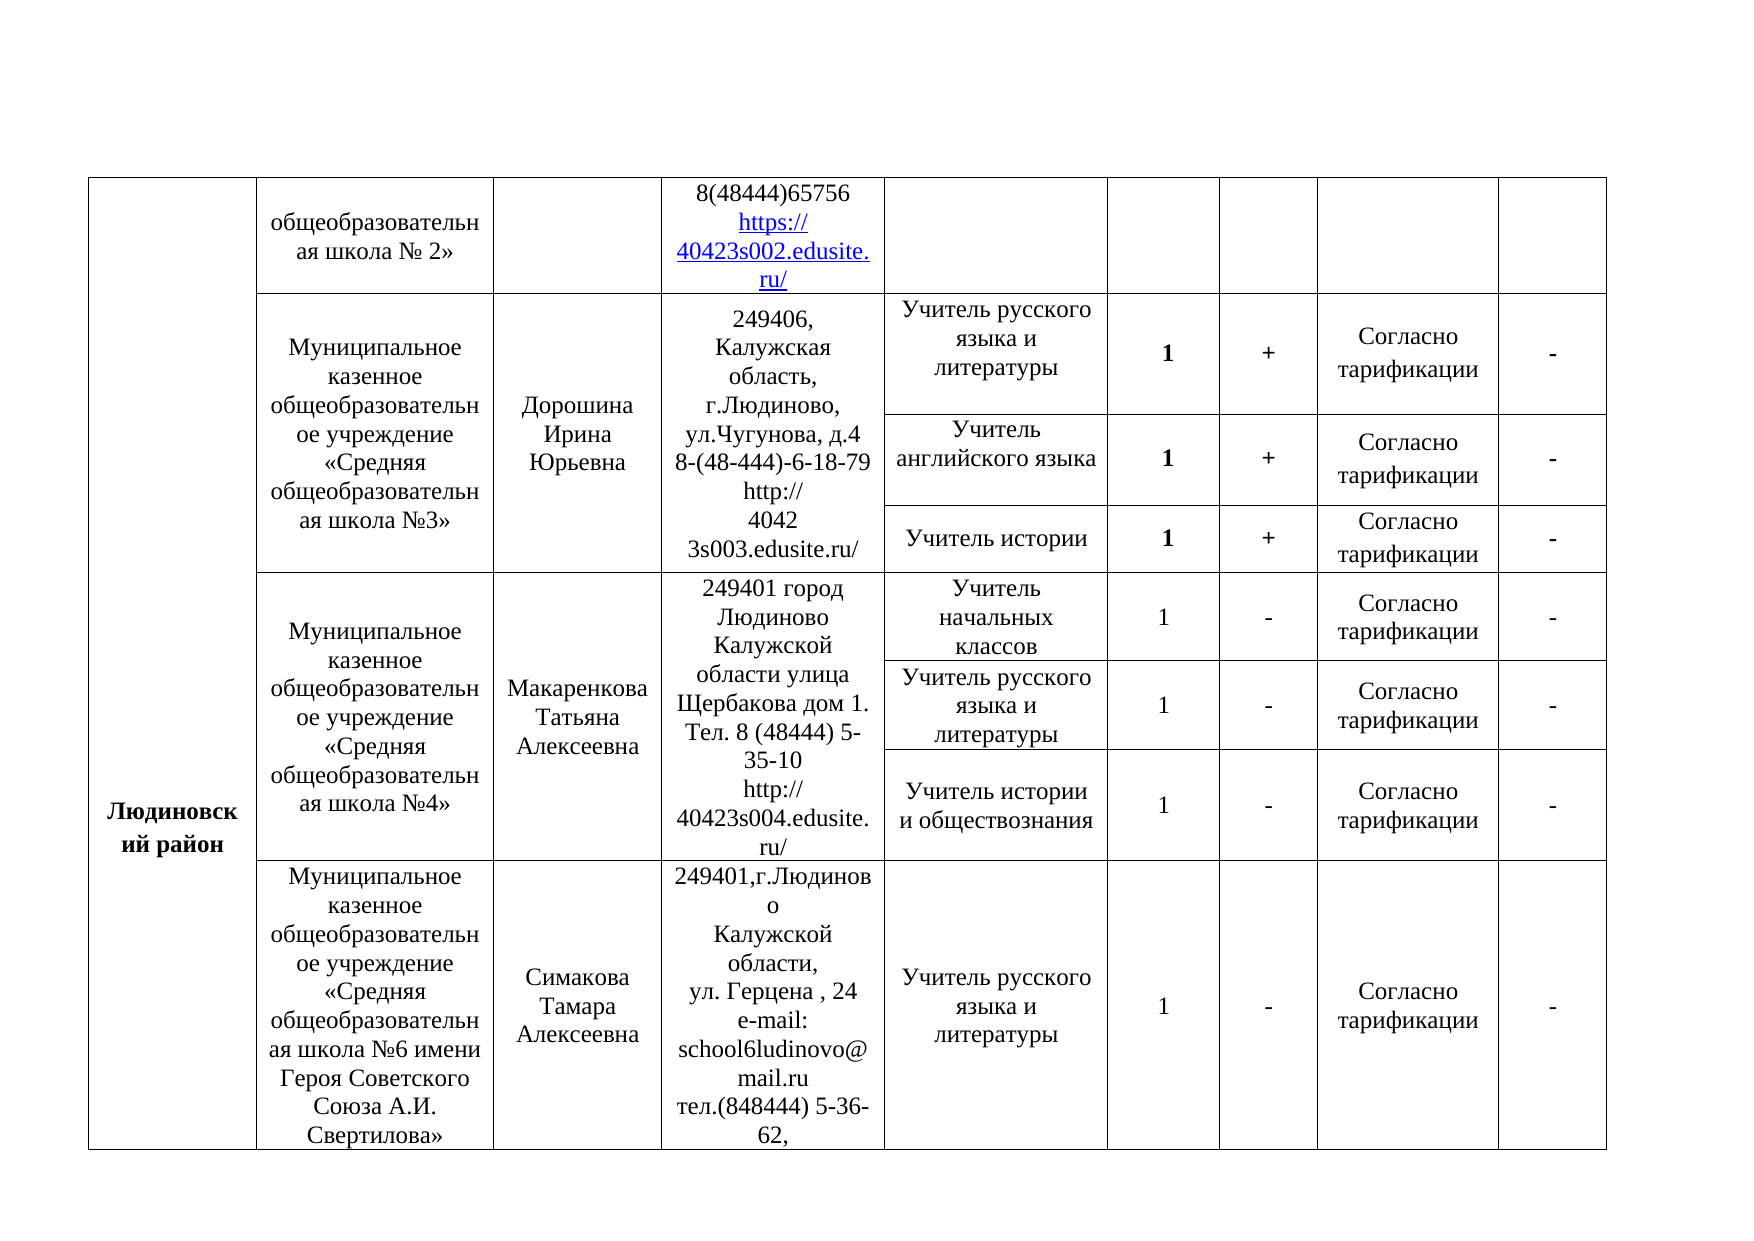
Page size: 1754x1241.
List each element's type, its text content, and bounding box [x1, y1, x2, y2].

table_cell - [1220, 661, 1317, 748]
table_cell 1 [1108, 506, 1219, 572]
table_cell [494, 178, 661, 293]
table_cell Согласно тарификации [1318, 415, 1498, 505]
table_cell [257, 178, 493, 293]
table_cell 1 [1108, 861, 1219, 1149]
table_cell Согласно тарификации [1318, 573, 1498, 660]
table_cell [257, 861, 493, 1149]
table_cell Учитель русского языка и литературы [885, 294, 1107, 413]
table_cell Учитель русского языка и литературы [885, 661, 1107, 748]
table_cell - [1499, 661, 1606, 748]
table_cell 1 [1108, 661, 1219, 748]
table_cell - [1499, 573, 1606, 660]
table_cell Согласно тарификации [1318, 661, 1498, 748]
table_cell 1 [1108, 178, 1219, 293]
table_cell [885, 861, 1107, 1149]
table_cell 1 [1108, 750, 1219, 860]
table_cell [885, 178, 1107, 293]
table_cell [1318, 178, 1498, 293]
table_cell Согласно тарификации [1318, 750, 1498, 860]
table_cell - [1220, 178, 1317, 293]
table_cell - [1499, 506, 1606, 572]
table_cell 1 [1108, 294, 1219, 413]
table_cell - [1499, 294, 1606, 413]
table_cell Дорошина Ирина Юрьевна [494, 294, 661, 572]
table_cell + [1220, 506, 1317, 572]
table_cell Учитель начальных классов [885, 573, 1107, 660]
table_cell - [1499, 415, 1606, 505]
table_cell 1 [1108, 415, 1219, 505]
table_cell + [1220, 294, 1317, 413]
table_cell Муниципальное казенное общеобразовательное учреждение «Средняя общеобразовательная школа №3» [257, 294, 493, 572]
table_cell 249401 город Людиново Калужской области улица Щербакова дом 1. Тел. 8 (48444) 5-35-10 http://40423s004.edusite.ru/ [662, 573, 884, 860]
table_cell + [1220, 415, 1317, 505]
table_cell - [1499, 861, 1606, 1149]
table_cell Учитель английского языка [885, 415, 1107, 505]
table_cell Согласно тарификации [1318, 506, 1498, 572]
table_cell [1318, 861, 1498, 1149]
table_cell - [1220, 573, 1317, 660]
table_cell Согласно тарификации [1318, 294, 1498, 413]
table_cell 1 [1108, 573, 1219, 660]
table_cell - [1499, 750, 1606, 860]
table_cell 249406, Калужская область, г.Людиново, ул.Чугунова, д.4 8-(48-444)-6-18-79 http://40423s003.edusite.ru/ [662, 294, 884, 572]
table_cell Муниципальное казенное общеобразовательное учреждение «Средняя общеобразовательная школа №4» [257, 573, 493, 860]
table_cell - [1220, 861, 1317, 1149]
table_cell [662, 178, 884, 293]
table_cell - [1220, 750, 1317, 860]
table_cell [494, 861, 661, 1149]
table_cell Учитель истории [885, 506, 1107, 572]
table_cell Макаренкова Татьяна Алексеевна [494, 573, 661, 860]
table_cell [662, 861, 884, 1149]
table_cell Учитель истории и обществознания [885, 750, 1107, 860]
table_cell + [1499, 178, 1606, 293]
